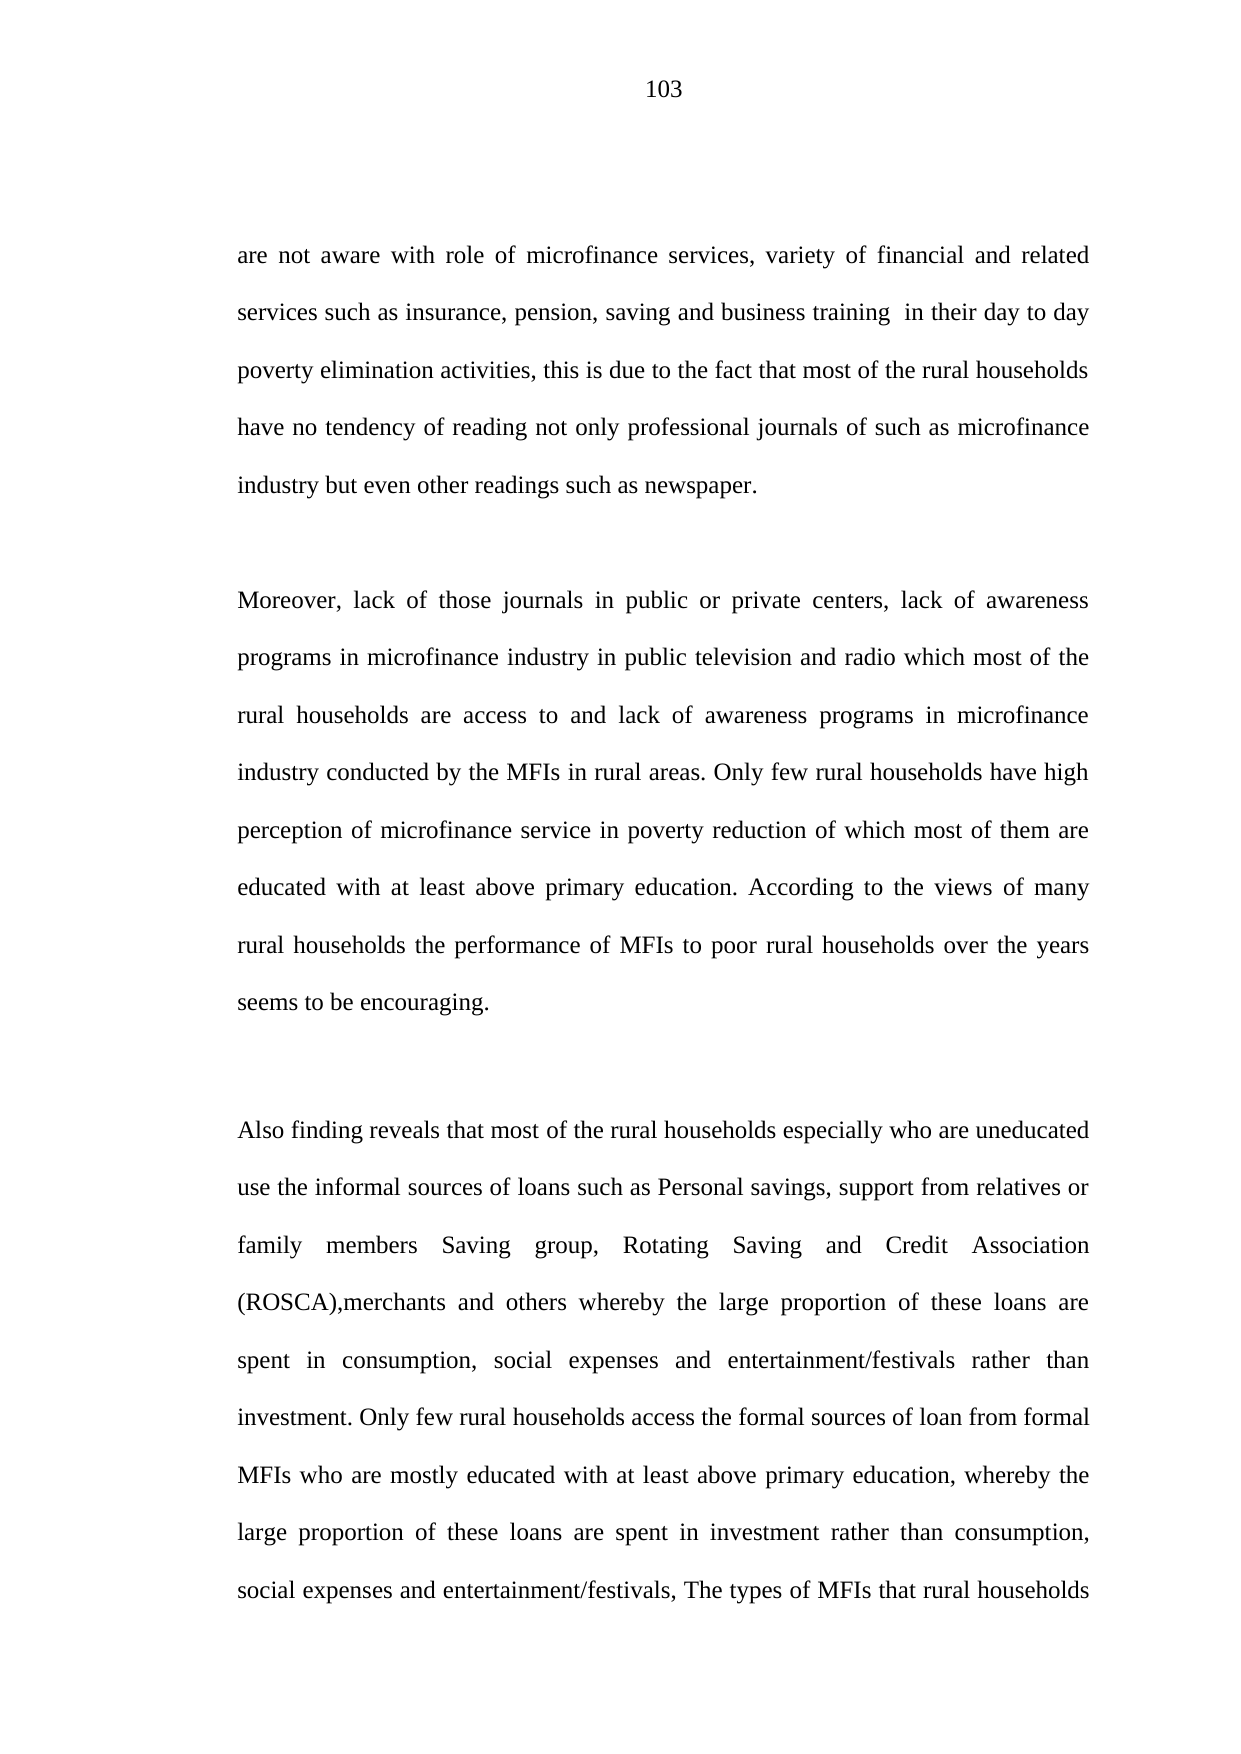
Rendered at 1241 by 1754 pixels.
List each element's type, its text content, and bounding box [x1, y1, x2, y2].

text Moreover, lack of those journals in public or private centers, lack of awareness programs in microfinance industry in public television and radio which most of the rural households are access to and lack of awareness programs in microfinance industry conducted by the MFIs in rural areas. Only few rural households have high perception of microfinance service in poverty reduction of which most of them are educated with at least above primary education. According to the views of many rural households the performance of MFIs to poor rural households over the years seems to be encouraging. [237, 585, 1090, 1016]
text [237, 240, 1090, 499]
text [237, 1115, 1090, 1604]
